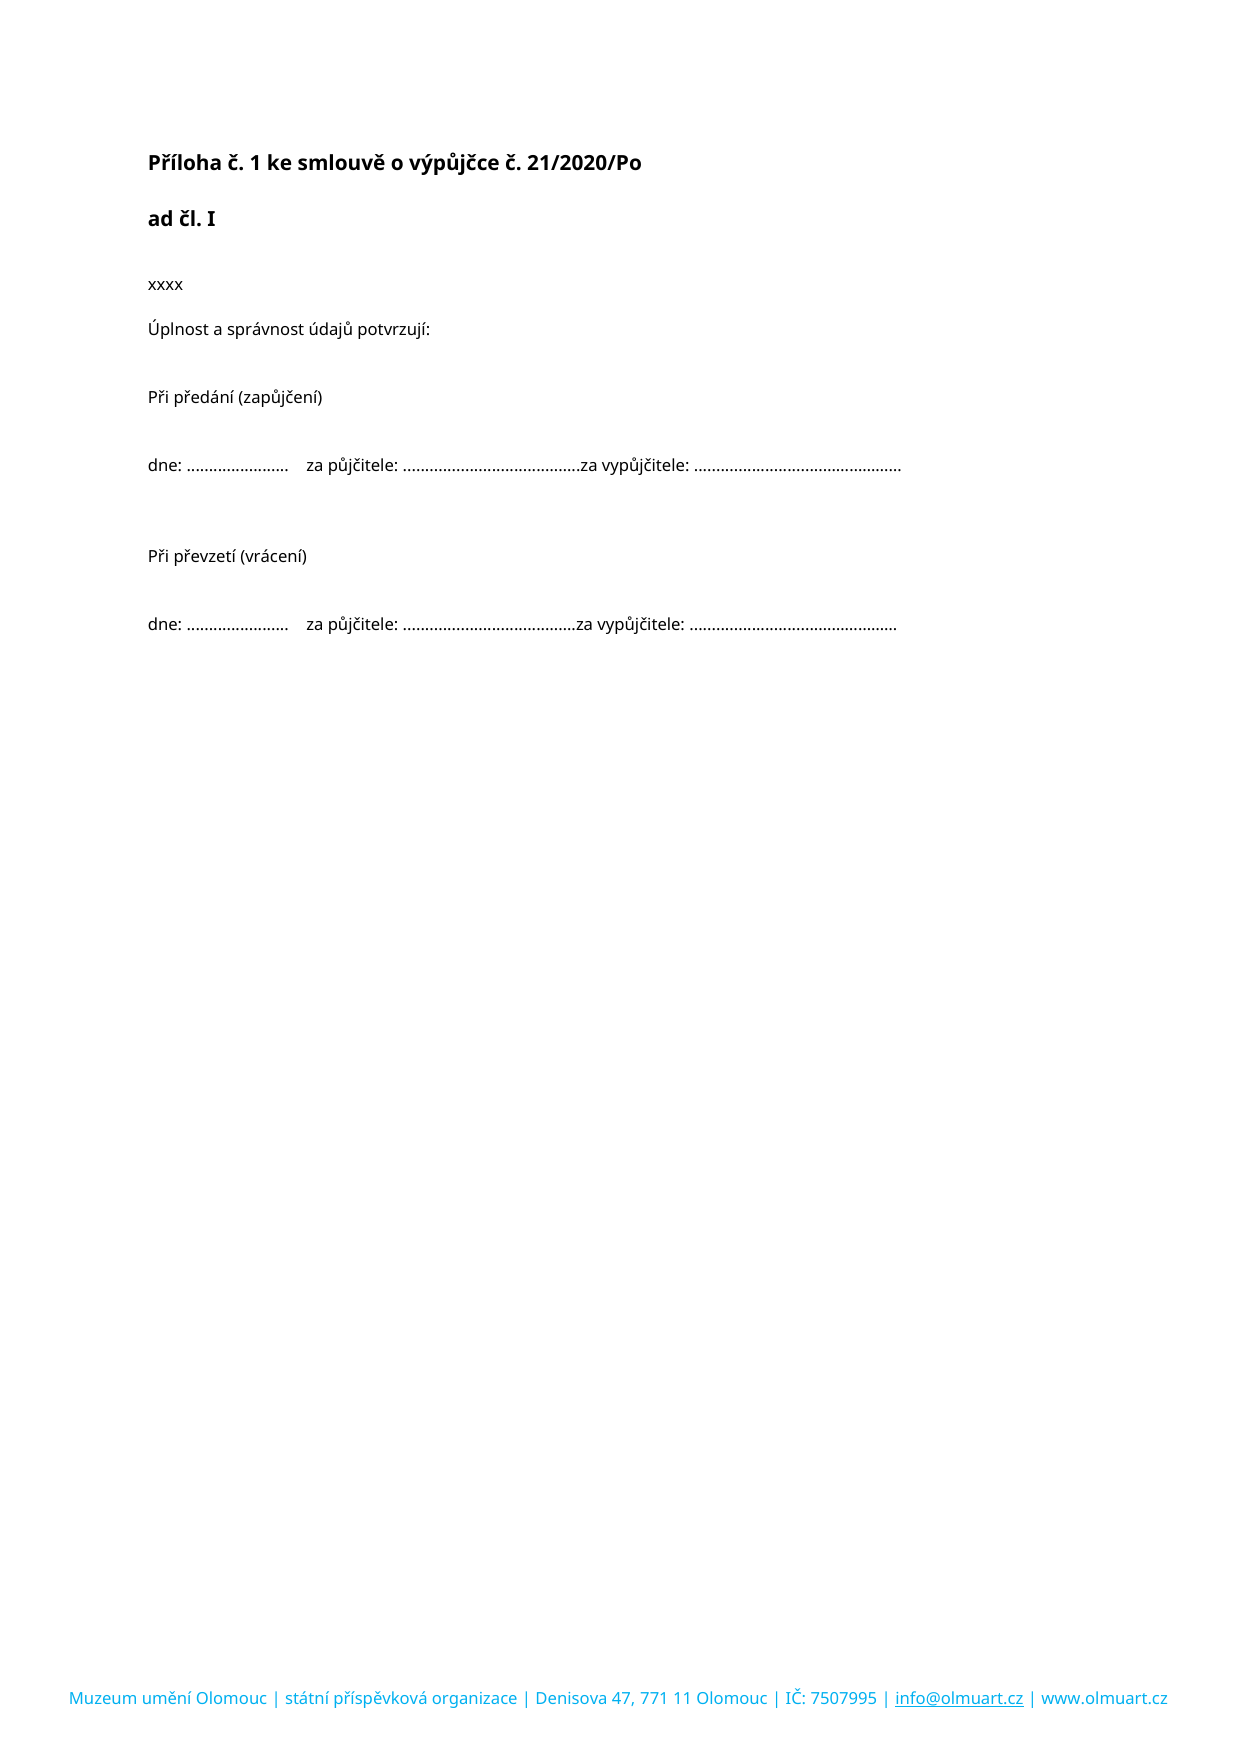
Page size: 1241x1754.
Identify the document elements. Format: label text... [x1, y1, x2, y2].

text Úplnost a správnost údajů potvrzují: [148, 318, 1122, 340]
subtitle dne: ....................... za půjčitele: ................................…….za vypůjčitele: .............................……………… [148, 613, 1122, 636]
text Při převzetí (vrácení) [148, 545, 1122, 567]
text dne: ....................... za půjčitele: ................................……..za vypůjčitele: .............................……………… [148, 431, 1122, 477]
text xxxx [148, 272, 1122, 295]
text Při předání (zapůjčení) [148, 386, 1122, 408]
text ad čl. I [148, 204, 1122, 233]
text Příloha č. 1 ke smlouvě o výpůjčce č. 21/2020/Po [148, 148, 1122, 176]
